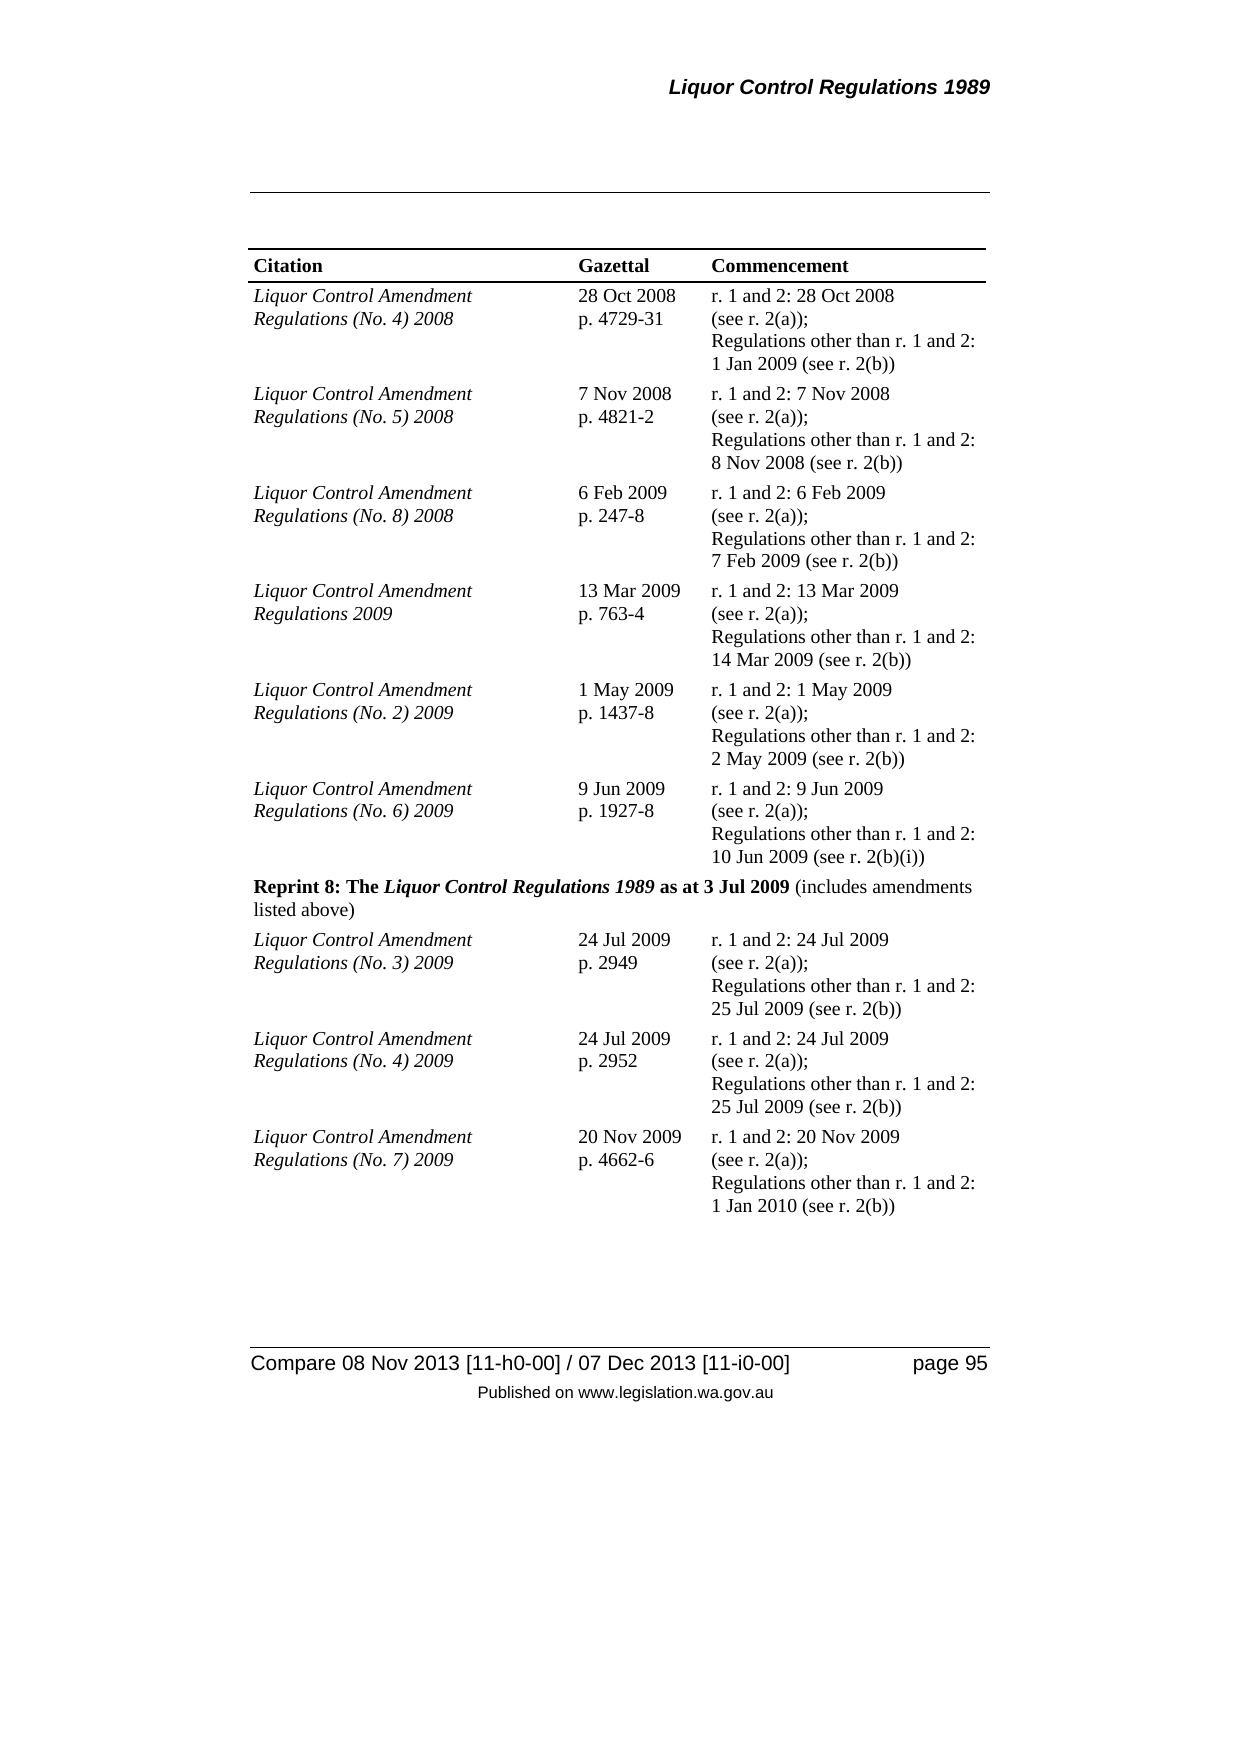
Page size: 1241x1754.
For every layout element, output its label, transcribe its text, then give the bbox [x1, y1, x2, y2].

table_cell Liquor Control Amendment Regulations (No. 8) 2008 [248, 478, 572, 576]
table_cell 24 Jul 2009 p. 2949 [572, 925, 705, 1023]
table_cell r. 1 and 2: 9 Jun 2009 (see r. 2(a)); Regulations other than r. 1 and 2: 10 Jun 2009 (see r. 2(b)(i)) [705, 774, 986, 872]
table_cell Liquor Control Amendment Regulations (No. 4) 2008 [248, 283, 572, 379]
table_cell 7 Nov 2008 p. 4821-2 [572, 379, 705, 478]
table_cell 28 Oct 2008 p. 4729-31 [572, 283, 705, 379]
table_cell Liquor Control Amendment Regulations 2009 [248, 576, 572, 675]
table_cell r. 1 and 2: 24 Jul 2009 (see r. 2(a)); Regulations other than r. 1 and 2: 25 Jul 2009 (see r. 2(b)) [705, 925, 986, 1023]
table_cell r. 1 and 2: 7 Nov 2008 (see r. 2(a)); Regulations other than r. 1 and 2: 8 Nov 2008 (see r. 2(b)) [705, 379, 986, 478]
table_cell Liquor Control Amendment Regulations (No. 7) 2009 [248, 1122, 572, 1221]
table_cell Liquor Control Amendment Regulations (No. 4) 2009 [248, 1024, 572, 1122]
table_cell 9 Jun 2009 p. 1927-8 [572, 774, 705, 872]
table_cell Liquor Control Amendment Regulations (No. 6) 2009 [248, 774, 572, 872]
table_cell r. 1 and 2: 20 Nov 2009 (see r. 2(a)); Regulations other than r. 1 and 2: 1 Jan 2010 (see r. 2(b)) [705, 1122, 986, 1221]
table_cell 6 Feb 2009 p. 247-8 [572, 478, 705, 576]
table_cell 24 Jul 2009 p. 2952 [572, 1024, 705, 1122]
table_cell 1 May 2009 p. 1437-8 [572, 675, 705, 773]
table_header Commencement [705, 250, 986, 281]
table_cell r. 1 and 2: 24 Jul 2009 (see r. 2(a)); Regulations other than r. 1 and 2: 25 Jul 2009 (see r. 2(b)) [705, 1024, 986, 1122]
table_cell r. 1 and 2: 6 Feb 2009 (see r. 2(a)); Regulations other than r. 1 and 2: 7 Feb 2009 (see r. 2(b)) [705, 478, 986, 576]
table_cell 20 Nov 2009 p. 4662-6 [572, 1122, 705, 1221]
table_cell Reprint 8: The Liquor Control Regulations 1989 as at 3 Jul 2009 (includes amendments listed above) [248, 872, 986, 925]
table_cell r. 1 and 2: 28 Oct 2008 (see r. 2(a)); Regulations other than r. 1 and 2: 1 Jan 2009 (see r. 2(b)) [705, 283, 986, 379]
table_cell Liquor Control Amendment Regulations (No. 5) 2008 [248, 379, 572, 478]
table_cell 13 Mar 2009 p. 763-4 [572, 576, 705, 675]
table_header Gazettal [572, 250, 705, 281]
table_cell r. 1 and 2: 13 Mar 2009 (see r. 2(a)); Regulations other than r. 1 and 2: 14 Mar 2009 (see r. 2(b)) [705, 576, 986, 675]
table_cell Liquor Control Amendment Regulations (No. 3) 2009 [248, 925, 572, 1023]
table_cell Liquor Control Amendment Regulations (No. 2) 2009 [248, 675, 572, 773]
table_cell r. 1 and 2: 1 May 2009 (see r. 2(a)); Regulations other than r. 1 and 2: 2 May 2009 (see r. 2(b)) [705, 675, 986, 773]
table_header Citation [248, 250, 572, 281]
